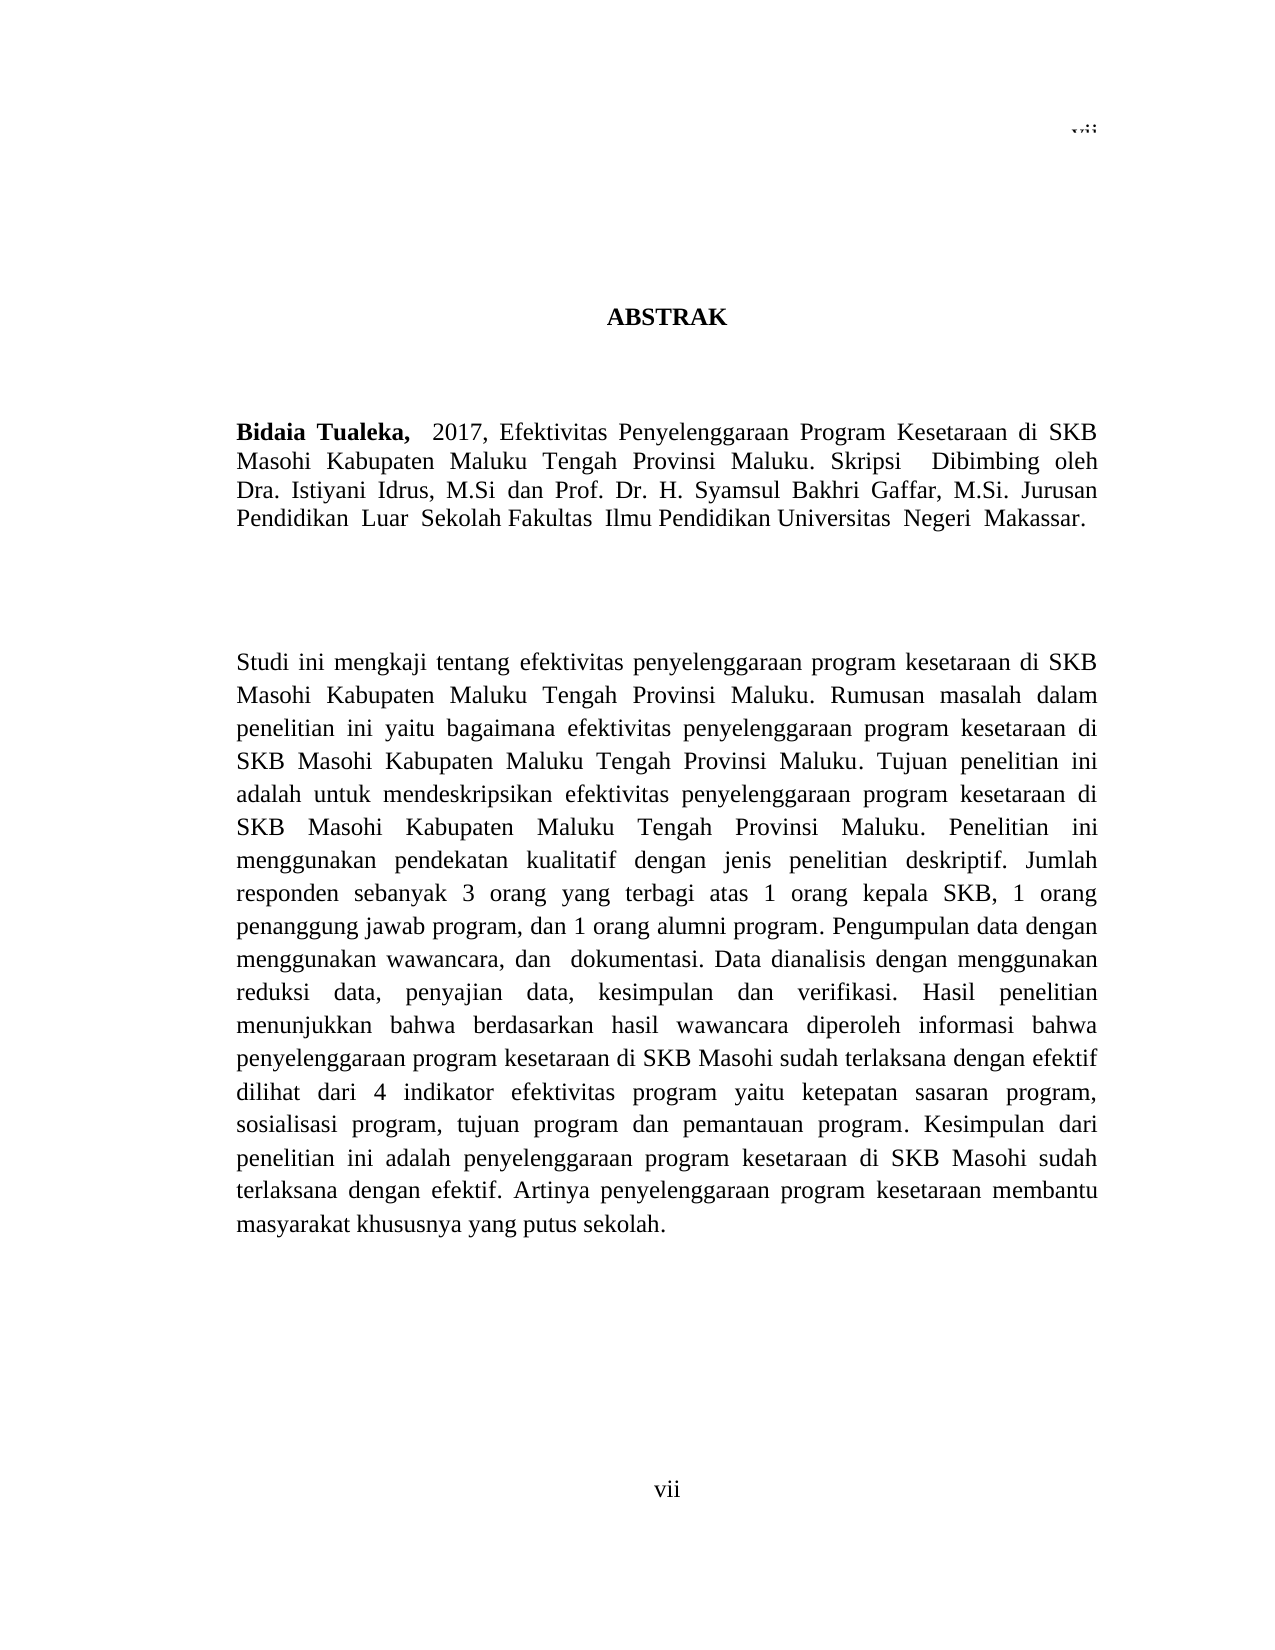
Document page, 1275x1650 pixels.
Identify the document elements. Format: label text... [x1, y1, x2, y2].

text ABSTRAK [236, 302, 1098, 331]
text Bidaia Tualeka, 2017, Efektivitas Penyelenggaraan Program Kesetaraan di SKB Masohi Kabupaten Maluku Tengah Provinsi Maluku. Skripsi Dibimbing oleh Dra. Istiyani Idrus, M.Si dan Prof. Dr. H. Syamsul Bakhri Gaffar, M.Si. Jurusan Pendidikan Luar Sekolah Fakultas Ilmu Pendidikan Universitas Negeri Makassar. [236, 417, 1098, 532]
text Studi ini mengkaji tentang efektivitas penyelenggaraan program kesetaraan di SKB Masohi Kabupaten Maluku Tengah Provinsi Maluku. Rumusan masalah dalam penelitian ini yaitu bagaimana efektivitas penyelenggaraan program kesetaraan di SKB Masohi Kabupaten Maluku Tengah Provinsi Maluku. Tujuan penelitian ini adalah untuk mendeskripsikan efektivitas penyelenggaraan program kesetaraan di SKB Masohi Kabupaten Maluku Tengah Provinsi Maluku. Penelitian ini menggunakan pendekatan kualitatif dengan jenis penelitian deskriptif. Jumlah responden sebanyak 3 orang yang terbagi atas 1 orang kepala SKB, 1 orang penanggung jawab program, dan 1 orang alumni program. Pengumpulan data dengan menggunakan wawancara, dan dokumentasi. Data dianalisis dengan menggunakan reduksi data, penyajian data, kesimpulan dan verifikasi. Hasil penelitian menunjukkan bahwa berdasarkan hasil wawancara diperoleh informasi bahwa penyelenggaraan program kesetaraan di SKB Masohi sudah terlaksana dengan efektif dilihat dari 4 indikator efektivitas program yaitu ketepatan sasaran program, sosialisasi program, tujuan program dan pemantauan program. Kesimpulan dari penelitian ini adalah penyelenggaraan program kesetaraan di SKB Masohi sudah terlaksana dengan efektif. Artinya penyelenggaraan program kesetaraan membantu masyarakat khususnya yang putus sekolah. [236, 647, 1098, 1237]
